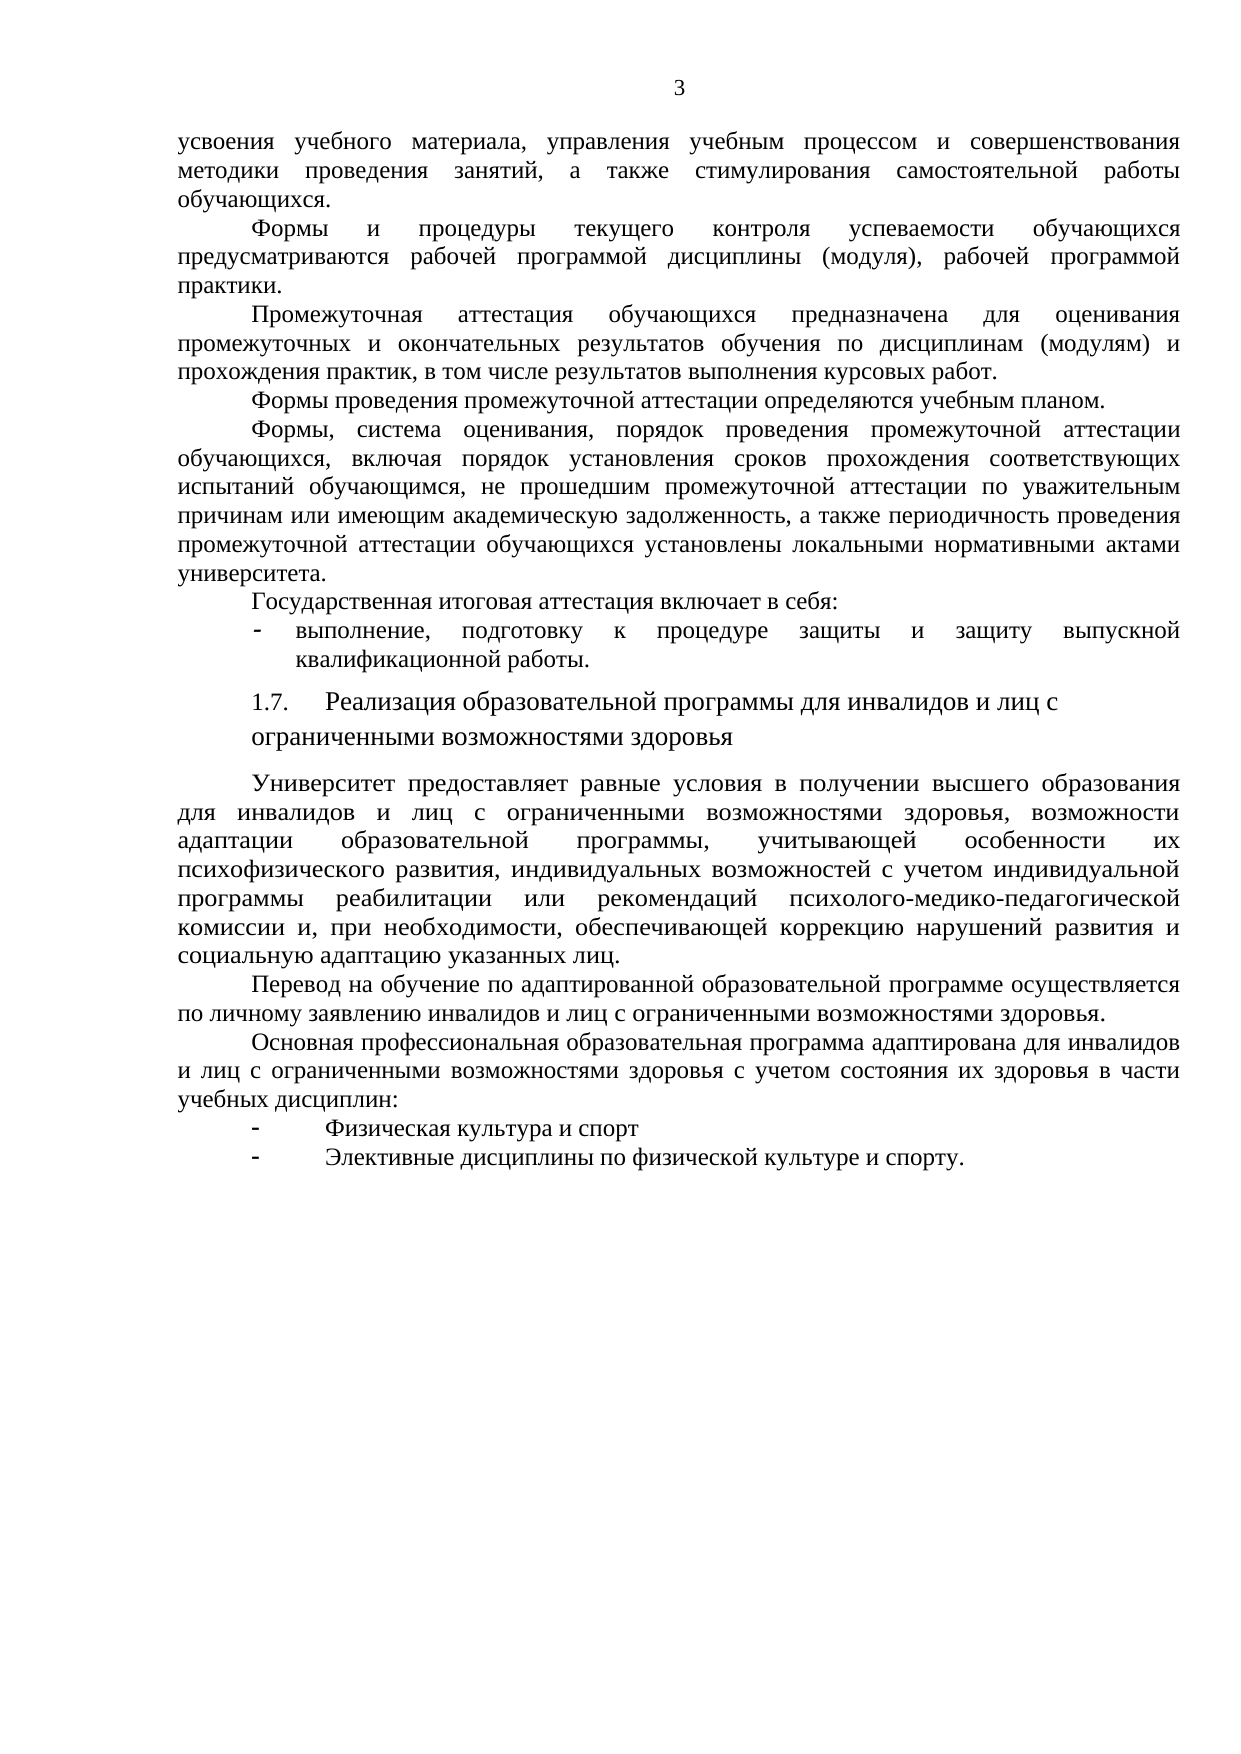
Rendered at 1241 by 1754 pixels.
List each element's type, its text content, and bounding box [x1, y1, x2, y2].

list Университет предоставляет равные условия в получении высшего образования для инвалидов и лиц с ограниченными возможностями здоровья, возможности адаптации образовательной программы, учитывающей особенности их психофизического развития, индивидуальных возможностей с учетом индивидуальной программы реабилитации или рекомендаций психолого-медико-педагогической комиссии и, при необходимости, обеспечивающей коррекцию нарушений развития и социальную адаптацию указанных лиц. [177, 768, 1181, 969]
text Формы проведения промежуточной аттестации определяются учебным планом. [177, 385, 1181, 414]
text Формы, система оценивания, порядок проведения промежуточной аттестации обучающихся, включая порядок установления сроков прохождения соответствующих испытаний обучающимся, не прошедшим промежуточной аттестации по уважительным причинам или имеющим академическую задолженность, а также периодичность проведения промежуточной аттестации обучающихся установлены локальными нормативными актами университета. [177, 414, 1181, 586]
list Физическая культура и спорт [177, 1113, 1181, 1142]
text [177, 126, 1181, 213]
list Основная профессиональная образовательная программа адаптирована для инвалидов и лиц с ограниченными возможностями здоровья с учетом состояния их здоровья в части учебных дисциплин: [177, 1027, 1181, 1113]
subtitle Реализация образовательной программы для инвалидов и лиц с ограниченными возможностями здоровья [251, 685, 1181, 751]
text Перевод на обучение по адаптированной образовательной программе осуществляется по личному заявлению инвалидов и лиц с ограниченными возможностями здоровья. [177, 969, 1181, 1027]
text Государственная итоговая аттестация включает в себя: [177, 586, 1181, 615]
list Элективные дисциплины по физической культуре и спорту. [177, 1142, 1181, 1170]
text Формы и процедуры текущего контроля успеваемости обучающихся предусматриваются рабочей программой дисциплины (модуля), рабочей программой практики. [177, 213, 1181, 299]
text Промежуточная аттестация обучающихся предназначена для оценивания промежуточных и окончательных результатов обучения по дисциплинам (модулям) и прохождения практик, в том числе результатов выполнения курсовых работ. [177, 299, 1181, 385]
list выполнение, подготовку к процедуре защиты и защиту выпускной квалификационной работы. [251, 615, 1181, 673]
